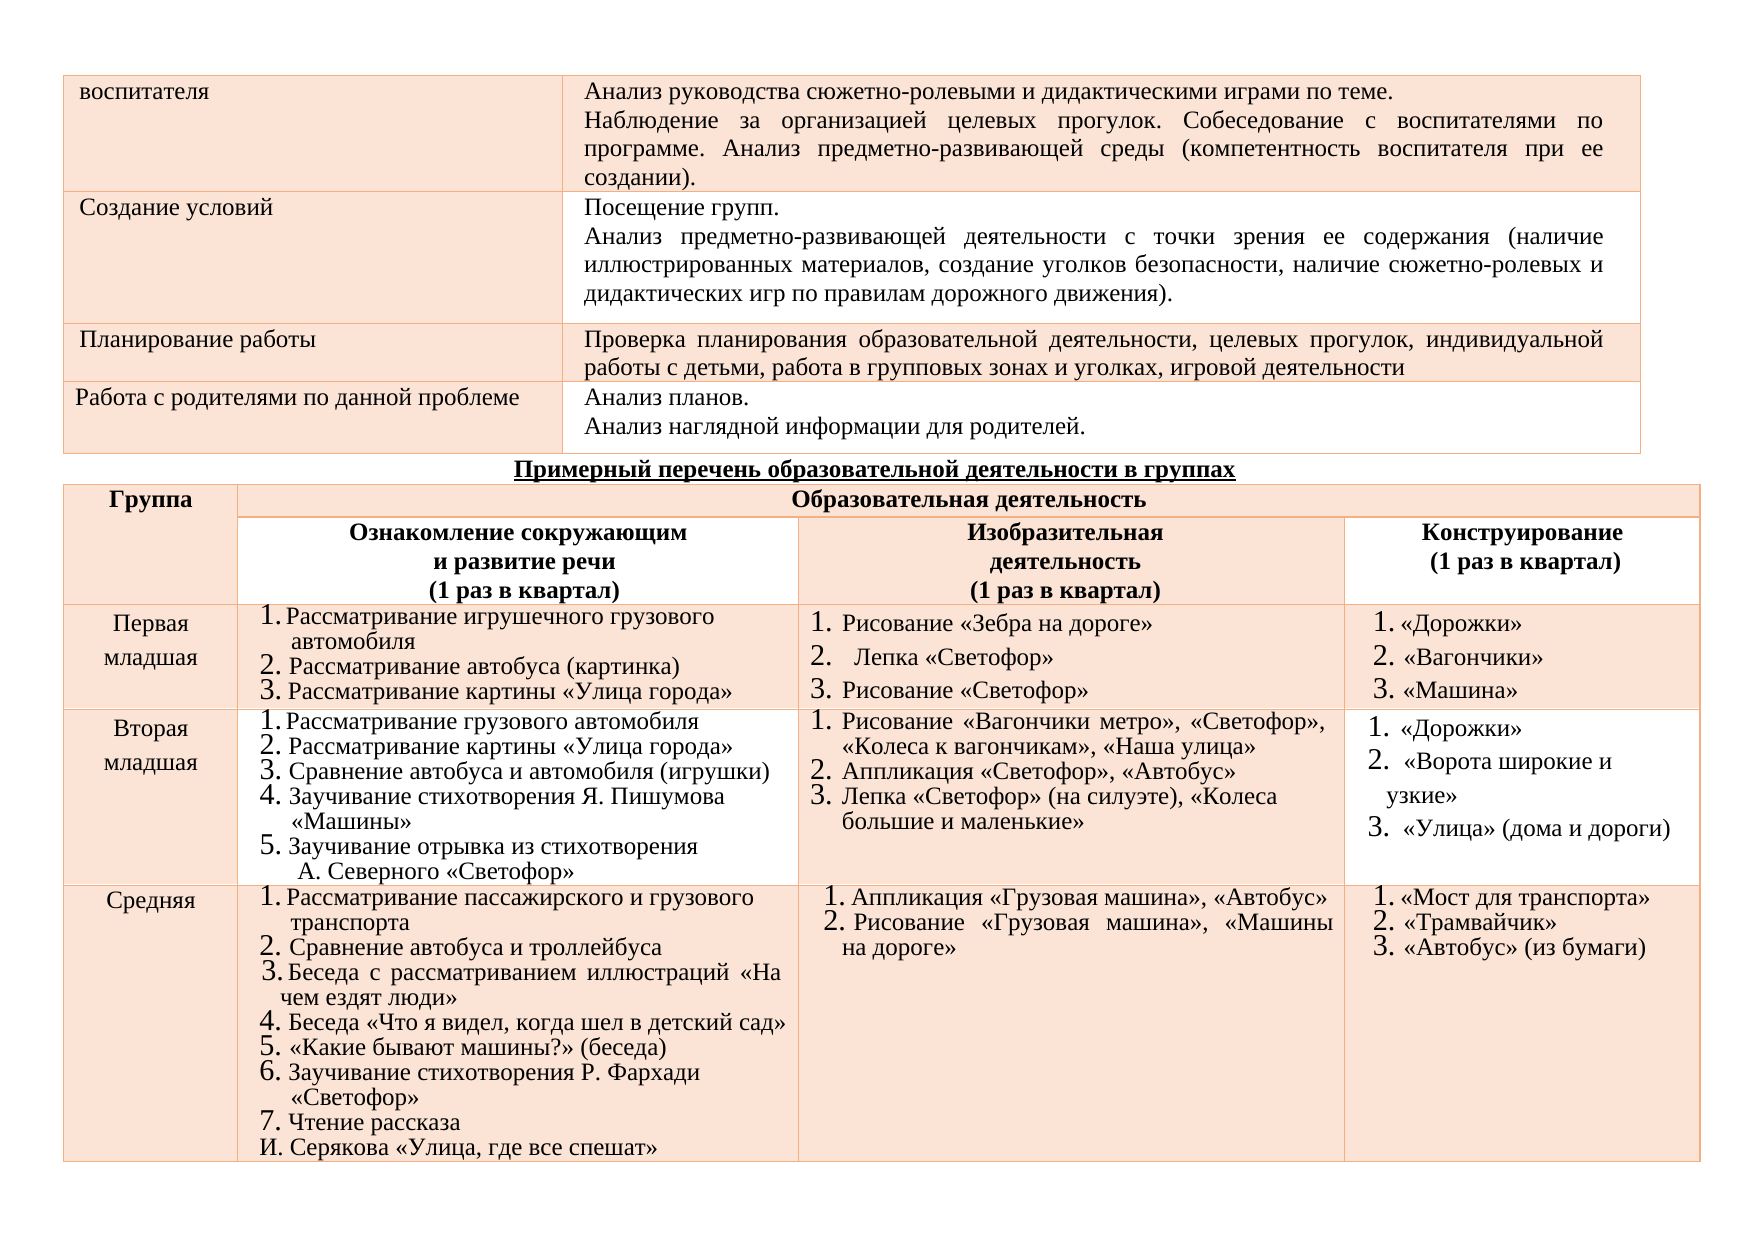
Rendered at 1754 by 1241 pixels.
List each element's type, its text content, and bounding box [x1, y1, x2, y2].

table_cell Рассматривание грузового автомобиля Рассматривание картины «Улица города» Сравнение автобуса и автомобиля (игрушки) Заучивание стихотворения Я. Пишумова «Машины» Заучивание отрывка из стихотворения А. Северного «Светофор» [238, 710, 798, 884]
table_cell Ознакомление сокружающим и развитие речи (1 раз в квартал) [238, 518, 798, 604]
table_cell Аппликация «Грузовая машина», «Автобус» Рисование «Грузовая машина», «Машины на дороге» [799, 886, 1344, 1161]
table_cell Анализ планов. Анализ наглядной информации для родителей. [563, 382, 1640, 453]
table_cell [563, 76, 1640, 191]
table_cell «Мост для транспорта» «Трамвайчик» «Автобус» (из бумаги) [1345, 886, 1699, 1161]
table_cell «Дорожки» «Ворота широкие и узкие» «Улица» (дома и дороги) [1345, 710, 1699, 884]
table_cell Проверка планирования образовательной деятельности, целевых прогулок, индивидуальной работы с детьми, работа в групповых зонах и уголках, игровой деятельности [563, 324, 1640, 381]
table_cell Рассматривание пассажирского и грузового транспорта Сравнение автобуса и троллейбуса Беседа с рассматриванием иллюстраций «На чем ездят люди» Беседа «Что я видел, когда шел в детский сад» «Какие бывают машины?» (беседа) Заучивание стихотворения Р. Фархади «Светофор» Чтение рассказа И. Серякова «Улица, где все спешат» [238, 886, 798, 1161]
table_cell Рисование «Зебра на дороге» Лепка «Светофор» Рисование «Светофор» [799, 605, 1344, 708]
table_cell Конструирование (1 раз в квартал) [1345, 518, 1699, 604]
table_cell Изобразительная деятельность (1 раз в квартал) [799, 518, 1344, 604]
table_cell Посещение групп. Анализ предметно-развивающей деятельности с точки зрения ее содержания (наличие иллюстрированных материалов, создание уголков безопасности, наличие сюжетно-ролевых и дидактических игр по правилам дорожного движения). [563, 192, 1640, 323]
table_cell Средняя [64, 886, 237, 1161]
table_cell «Дорожки» «Вагончики» «Машина» [1345, 605, 1699, 708]
text Примерный перечень образовательной деятельности в группах [75, 454, 1674, 483]
table_cell Вторая младшая [64, 710, 237, 884]
table_cell Создание условий [64, 192, 562, 323]
table_cell Планирование работы [64, 324, 562, 381]
table_header Образовательная деятельность [238, 485, 1699, 516]
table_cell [64, 76, 562, 191]
table_header Группа [64, 485, 237, 604]
table_cell Первая младшая [64, 605, 237, 708]
table_cell Рисование «Вагончики метро», «Светофор», «Колеса к вагончикам», «Наша улица» Аппликация «Светофор», «Автобус» Лепка «Светофор» (на силуэте), «Колеса большие и маленькие» [799, 710, 1344, 884]
table_cell Работа с родителями по данной проблеме [64, 382, 562, 453]
table_cell Рассматривание игрушечного грузового автомобиля Рассматривание автобуса (картинка) Рассматривание картины «Улица города» [238, 605, 798, 708]
